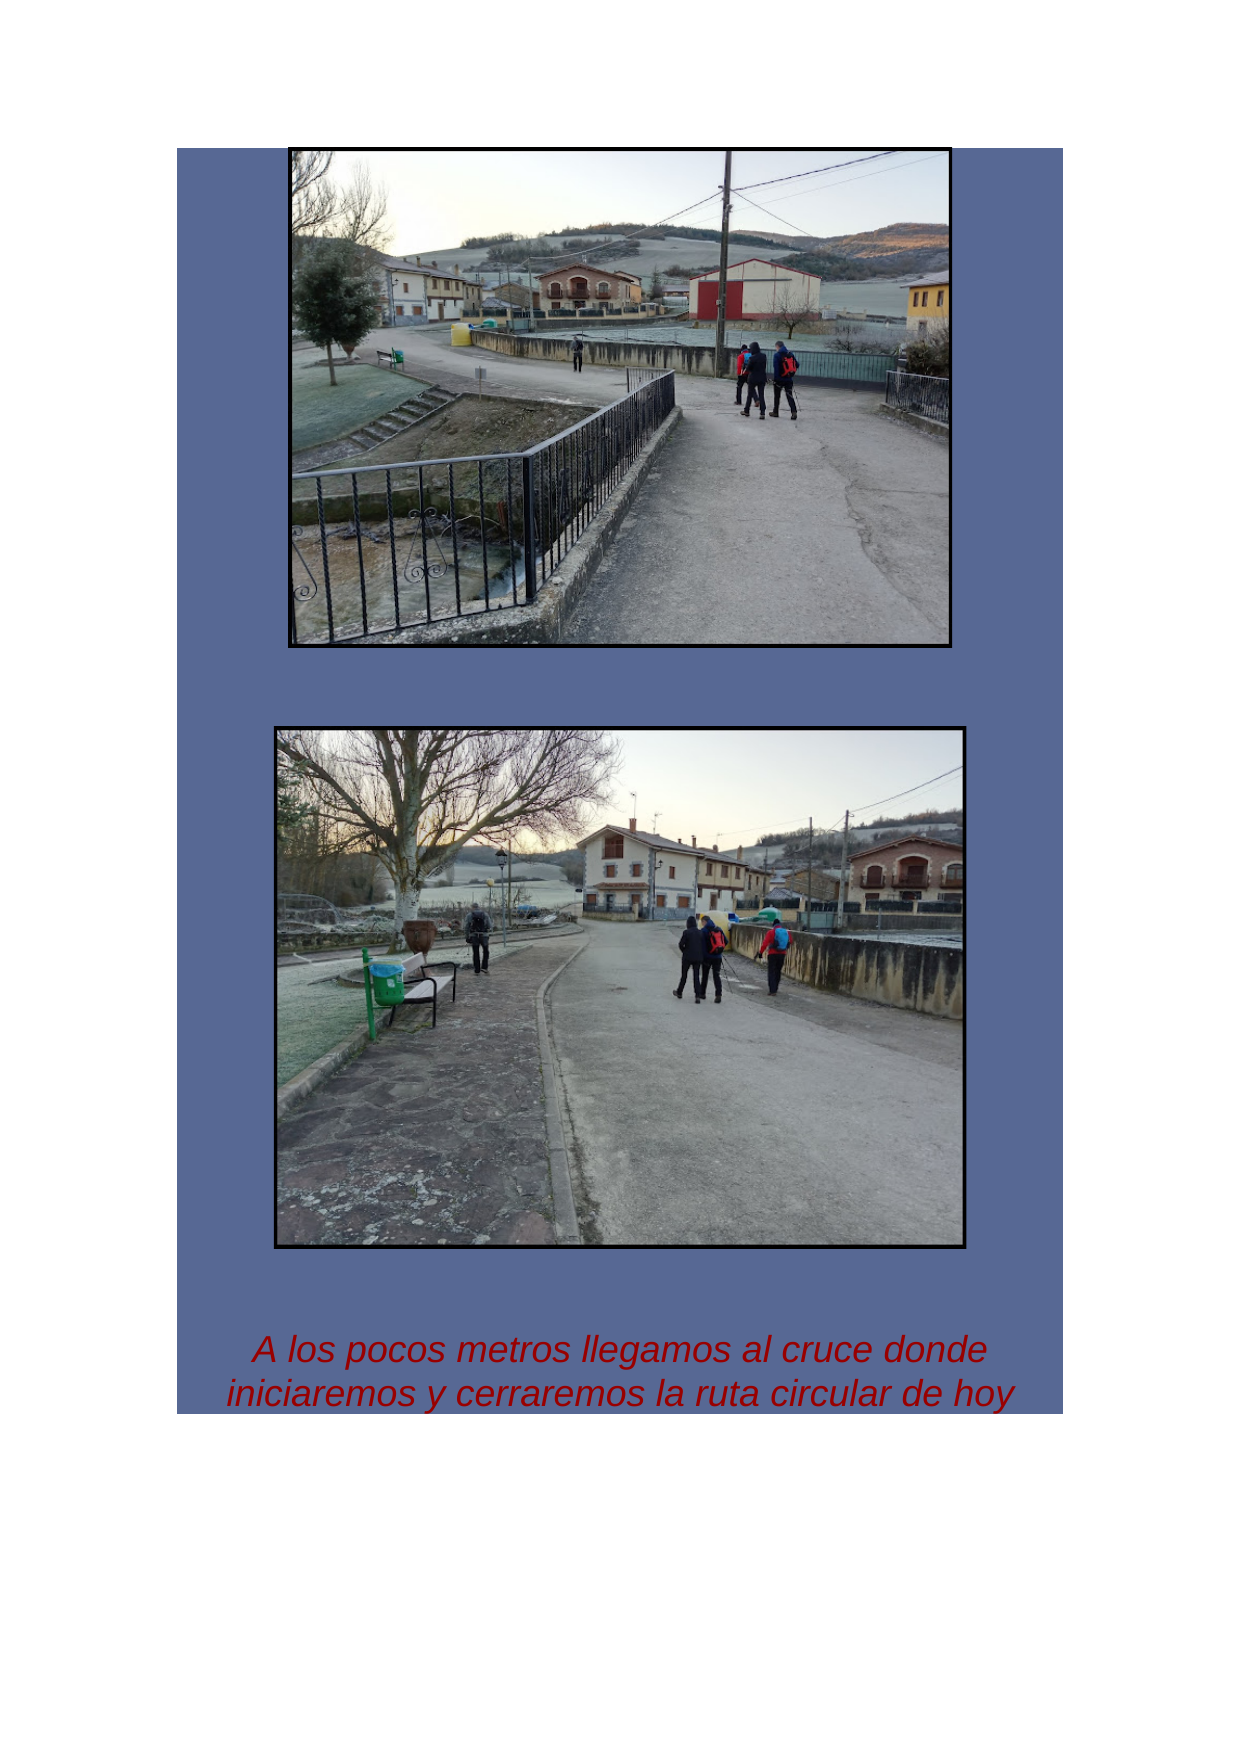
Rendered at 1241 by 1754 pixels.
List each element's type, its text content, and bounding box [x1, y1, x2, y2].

picture [288, 147, 953, 648]
picture [273, 726, 967, 1249]
text A los pocos metros llegamos al cruce donde iniciaremos y cerraremos la ruta circular de hoy [177, 1328, 1063, 1414]
